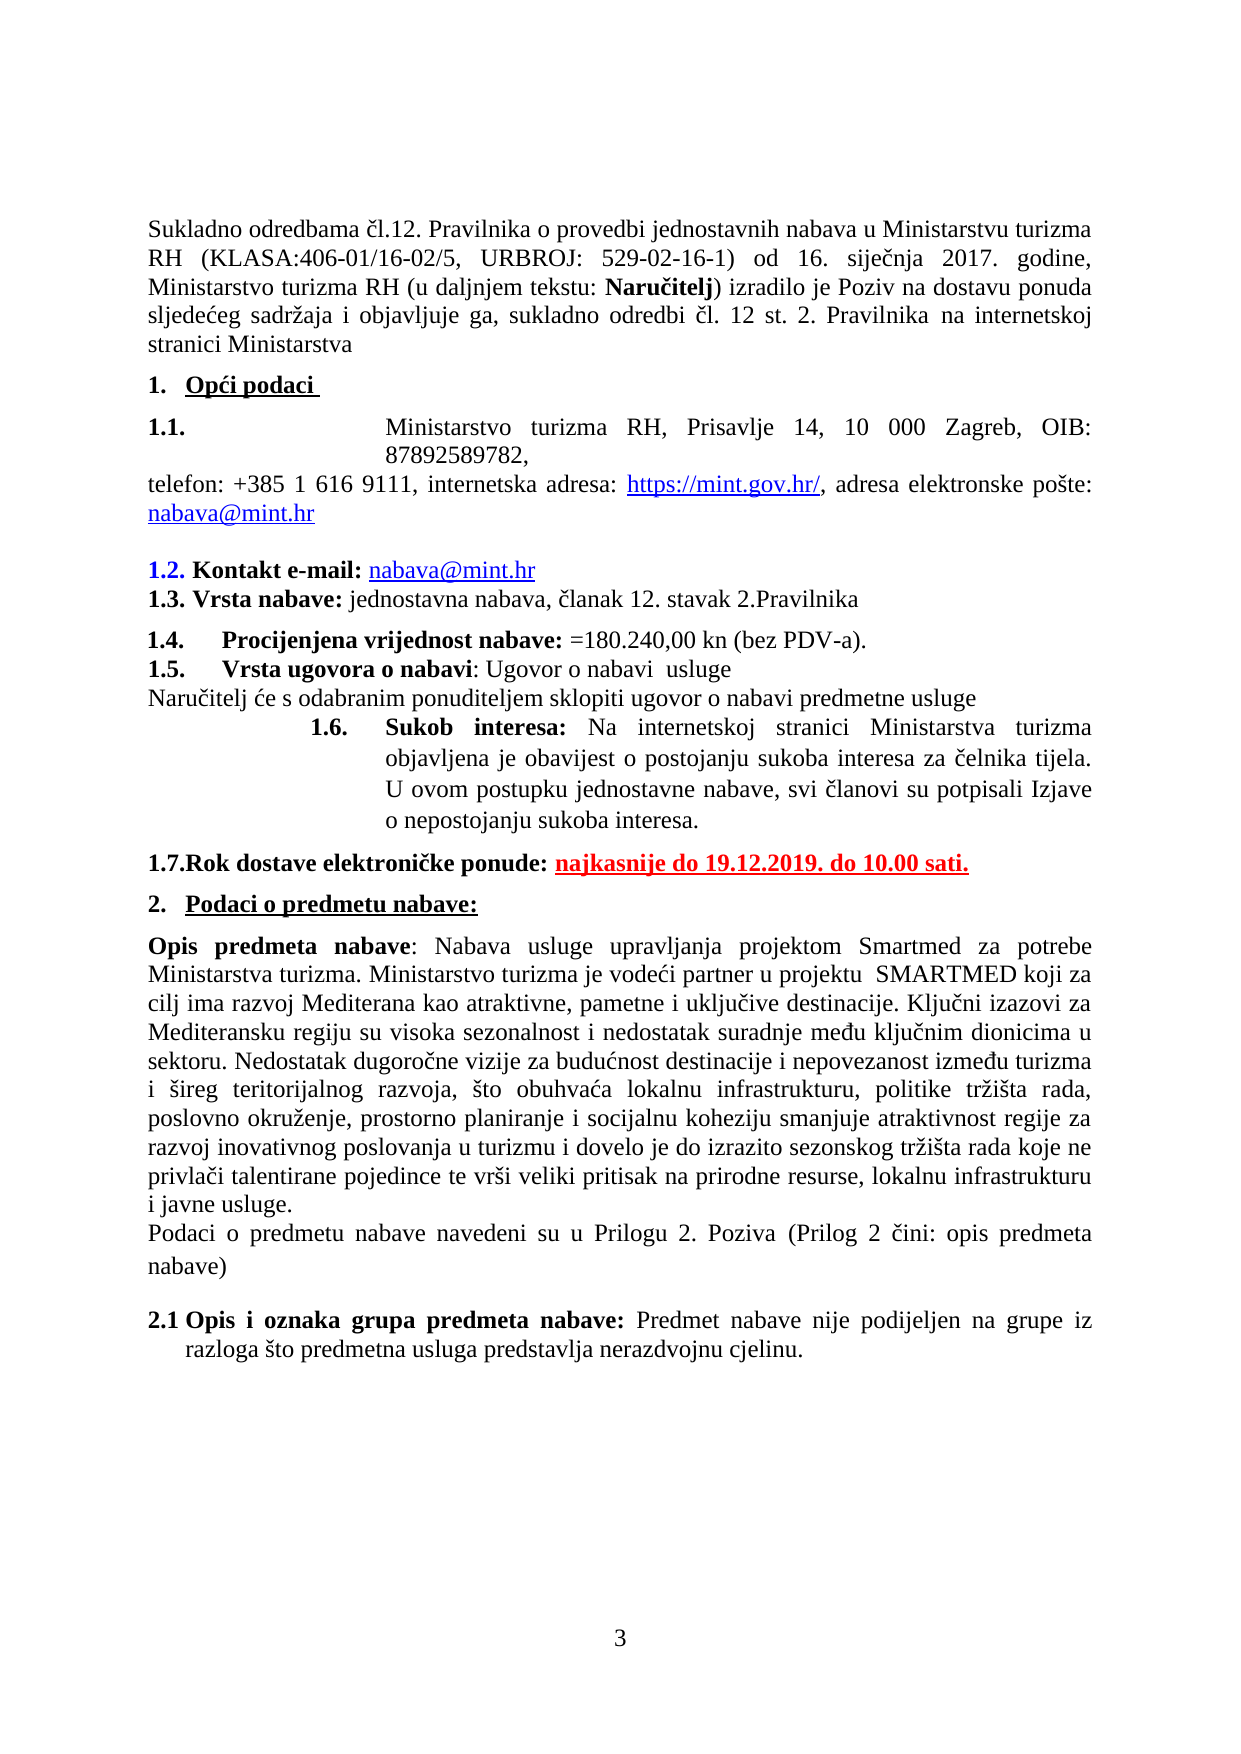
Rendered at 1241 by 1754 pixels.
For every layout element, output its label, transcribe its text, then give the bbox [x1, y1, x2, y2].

list Vrsta ugovora o nabavi: Ugovor o nabavi usluge [148, 654, 1092, 683]
text Naručitelj će s odabranim ponuditeljem sklopiti ugovor o nabavi predmetne usluge [148, 683, 1092, 712]
list Ministarstvo turizma RH, Prisavlje 14, 10 000 Zagreb, OIB: 87892589782, [148, 412, 1092, 469]
text Podaci o predmetu nabave navedeni su u Prilogu 2. Poziva (Prilog 2 čini: opis predmeta nabave) [148, 1218, 1092, 1280]
list Opis i oznaka grupa predmeta nabave: Predmet nabave nije podijeljen na grupe iz razloga što predmetna usluga predstavlja nerazdvojnu cjelinu. [148, 1305, 1092, 1363]
list Procijenjena vrijednost nabave: =180.240,00 kn (bez PDV-a). [147, 625, 1092, 654]
list Podaci o predmetu nabave: [148, 889, 1092, 918]
text telefon: +385 1 616 9111, internetska adresa: https://mint.gov.hr/, adresa elektronske pošte: nabava@mint.hr [148, 469, 1092, 527]
text 1.7.Rok dostave elektroničke ponude: najkasnije do 19.12.2019. do 10.00 sati. [148, 848, 1092, 877]
list Vrsta nabave: jednostavna nabava, članak 12. stavak 2.Pravilnika [148, 584, 1092, 613]
list Opći podaci [148, 370, 1092, 399]
text Sukladno odredbama čl.12. Pravilnika o provedbi jednostavnih nabava u Ministarstvu turizma RH (KLASA:406-01/16-02/5, URBROJ: 529-02-16-1) od 16. siječnja 2017. godine, Ministarstvo turizma RH (u daljnjem tekstu: Naručitelj) izradilo je Poziv na dostavu ponuda sljedećeg sadržaja i objavljuje ga, sukladno odredbi čl. 12 st. 2. Pravilnika na internetskoj stranici Ministarstva [148, 214, 1092, 358]
list Kontakt e-mail: nabava@mint.hr [148, 555, 1092, 584]
text Opis predmeta nabave: Nabava usluge upravljanja projektom Smartmed za potrebe Ministarstva turizma. Ministarstvo turizma je vodeći partner u projektu SMARTMED koji za cilj ima razvoj Mediterana kao atraktivne, pametne i uključive destinacije. Ključni izazovi za Mediteransku regiju su visoka sezonalnost i nedostatak suradnje među ključnim dionicima u sektoru. Nedostatak dugoročne vizije za budućnost destinacije i nepovezanost između turizma i šireg teritorijalnog razvoja, što obuhvaća lokalnu infrastrukturu, politike tržišta rada, poslovno okruženje, prostorno planiranje i socijalnu koheziju smanjuje atraktivnost regije za razvoj inovativnog poslovanja u turizmu i dovelo je do izrazito sezonskog tržišta rada koje ne privlači talentirane pojedince te vrši veliki pritisak na prirodne resurse, lokalnu infrastrukturu i javne usluge. [148, 931, 1092, 1218]
list Sukob interesa: Na internetskoj stranici Ministarstva turizma objavljena je obavijest o postojanju sukoba interesa za čelnika tijela. U ovom postupku jednostavne nabave, svi članovi su potpisali Izjave o nepostojanju sukoba interesa. [310, 712, 1092, 833]
